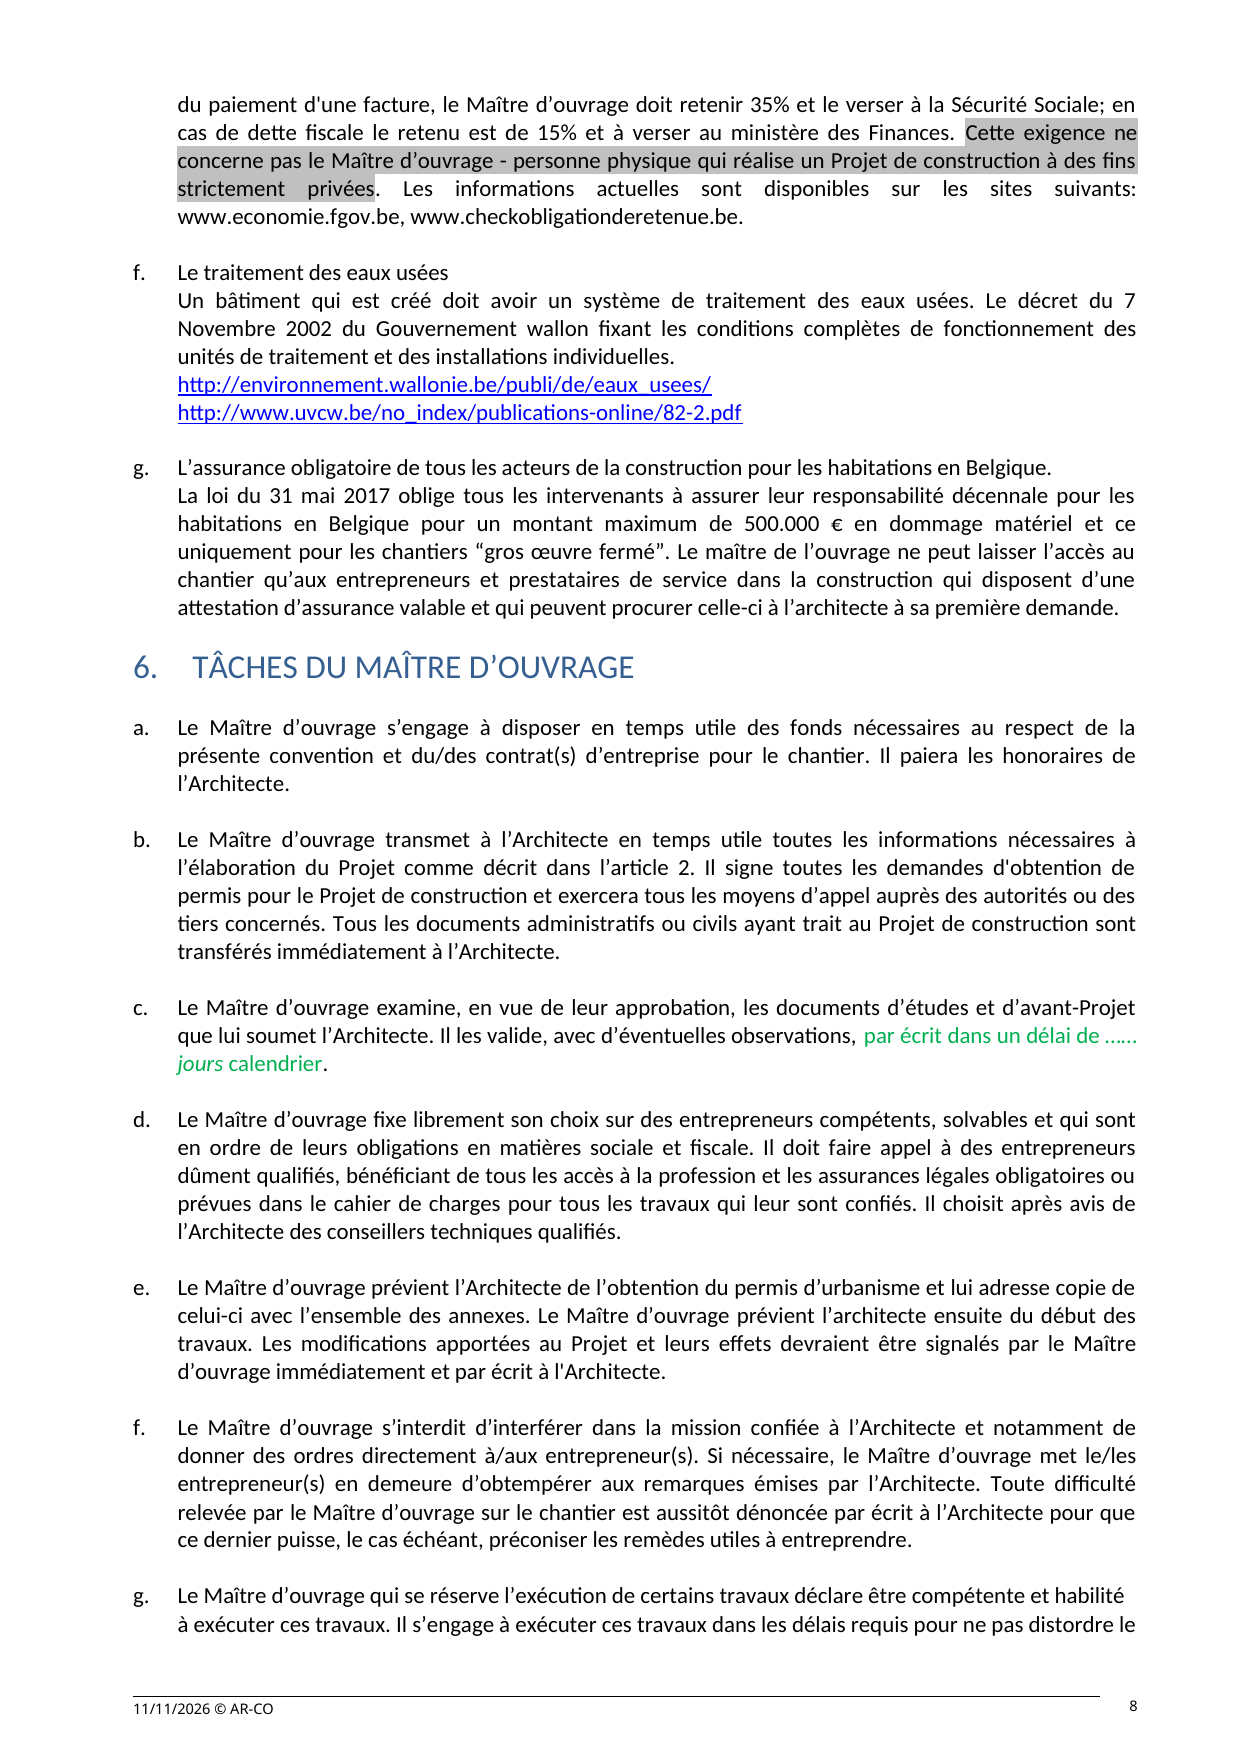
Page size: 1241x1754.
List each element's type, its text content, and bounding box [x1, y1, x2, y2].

text La loi du 31 mai 2017 oblige tous les intervenants à assurer leur responsabilité décennale pour les habitations en Belgique pour un montant maximum de 500.000 € en dommage matériel et ce uniquement pour les chantiers “gros œuvre fermé”. Le maître de l’ouvrage ne peut laisser l’accès au chantier qu’aux entrepreneurs et prestataires de service dans la construction qui disposent d’une attestation d’assurance valable et qui peuvent procurer celle-ci à l’architecte à sa première demande. [177, 481, 1138, 621]
list Le Maître d’ouvrage s’interdit d’interférer dans la mission confiée à l’Architecte et notamment de donner des ordres directement à/aux entrepreneur(s). Si nécessaire, le Maître d’ouvrage met le/les entrepreneur(s) en demeure d’obtempérer aux remarques émises par l’Architecte. Toute difficulté relevée par le Maître d’ouvrage sur le chantier est aussitôt dénoncée par écrit à l’Architecte pour que ce dernier puisse, le cas échéant, préconiser les remèdes utiles à entreprendre. [133, 1413, 1138, 1554]
list L’assurance obligatoire de tous les acteurs de la construction pour les habitations en Belgique. [133, 453, 1138, 481]
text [177, 90, 1138, 146]
list Le Maître d’ouvrage fixe librement son choix sur des entrepreneurs compétents, solvables et qui sont en ordre de leurs obligations en matières sociale et fiscale. Il doit faire appel à des entrepreneurs dûment qualifiés, bénéficiant de tous les accès à la profession et les assurances légales obligatoires ou prévues dans le cahier de charges pour tous les travaux qui leur sont confiés. Il choisit après avis de l’Architecte des conseillers techniques qualifiés. [133, 1105, 1138, 1245]
list Le Maître d’ouvrage s’engage à disposer en temps utile des fonds nécessaires au respect de la présente convention et du/des contrat(s) d’entreprise pour le chantier. Il paiera les honoraires de l’Architecte. [133, 713, 1138, 797]
subtitle 6. Tâches du Maître d’ouvrage [133, 646, 1138, 687]
list Le Maître d’ouvrage prévient l’Architecte de l’obtention du permis d’urbanisme et lui adresse copie de celui-ci avec l’ensemble des annexes. Le Maître d’ouvrage prévient l’architecte ensuite du début des travaux. Les modifications apportées au Projet et leurs effets devraient être signalés par le Maître d’ouvrage immédiatement et par écrit à l'Architecte. [133, 1273, 1138, 1386]
list Le traitement des eaux usées [133, 258, 1138, 286]
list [133, 1582, 1138, 1638]
text http://www.uvcw.be/no_index/publications-online/82-2.pdf [177, 398, 1138, 426]
text http://environnement.wallonie.be/publi/de/eaux_usees/ [177, 370, 1138, 398]
text Un bâtiment qui est créé doit avoir un système de traitement des eaux usées. Le décret du 7 Novembre 2002 du Gouvernement wallon fixant les conditions complètes de fonctionnement des unités de traitement et des installations individuelles. [177, 286, 1138, 370]
list Le Maître d’ouvrage transmet à l’Architecte en temps utile toutes les informations nécessaires à l’élaboration du Projet comme décrit dans l’article 2. Il signe toutes les demandes d'obtention de permis pour le Projet de construction et exercera tous les moyens d’appel auprès des autorités ou des tiers concernés. Tous les documents administratifs ou civils ayant trait au Projet de construction sont transférés immédiatement à l’Architecte. [133, 825, 1138, 965]
list Le Maître d’ouvrage examine, en vue de leur approbation, les documents d’études et d’avant-Projet que lui soumet l’Architecte. Il les valide, avec d’éventuelles observations, par écrit dans un délai de …… jours calendrier. [133, 993, 1138, 1077]
